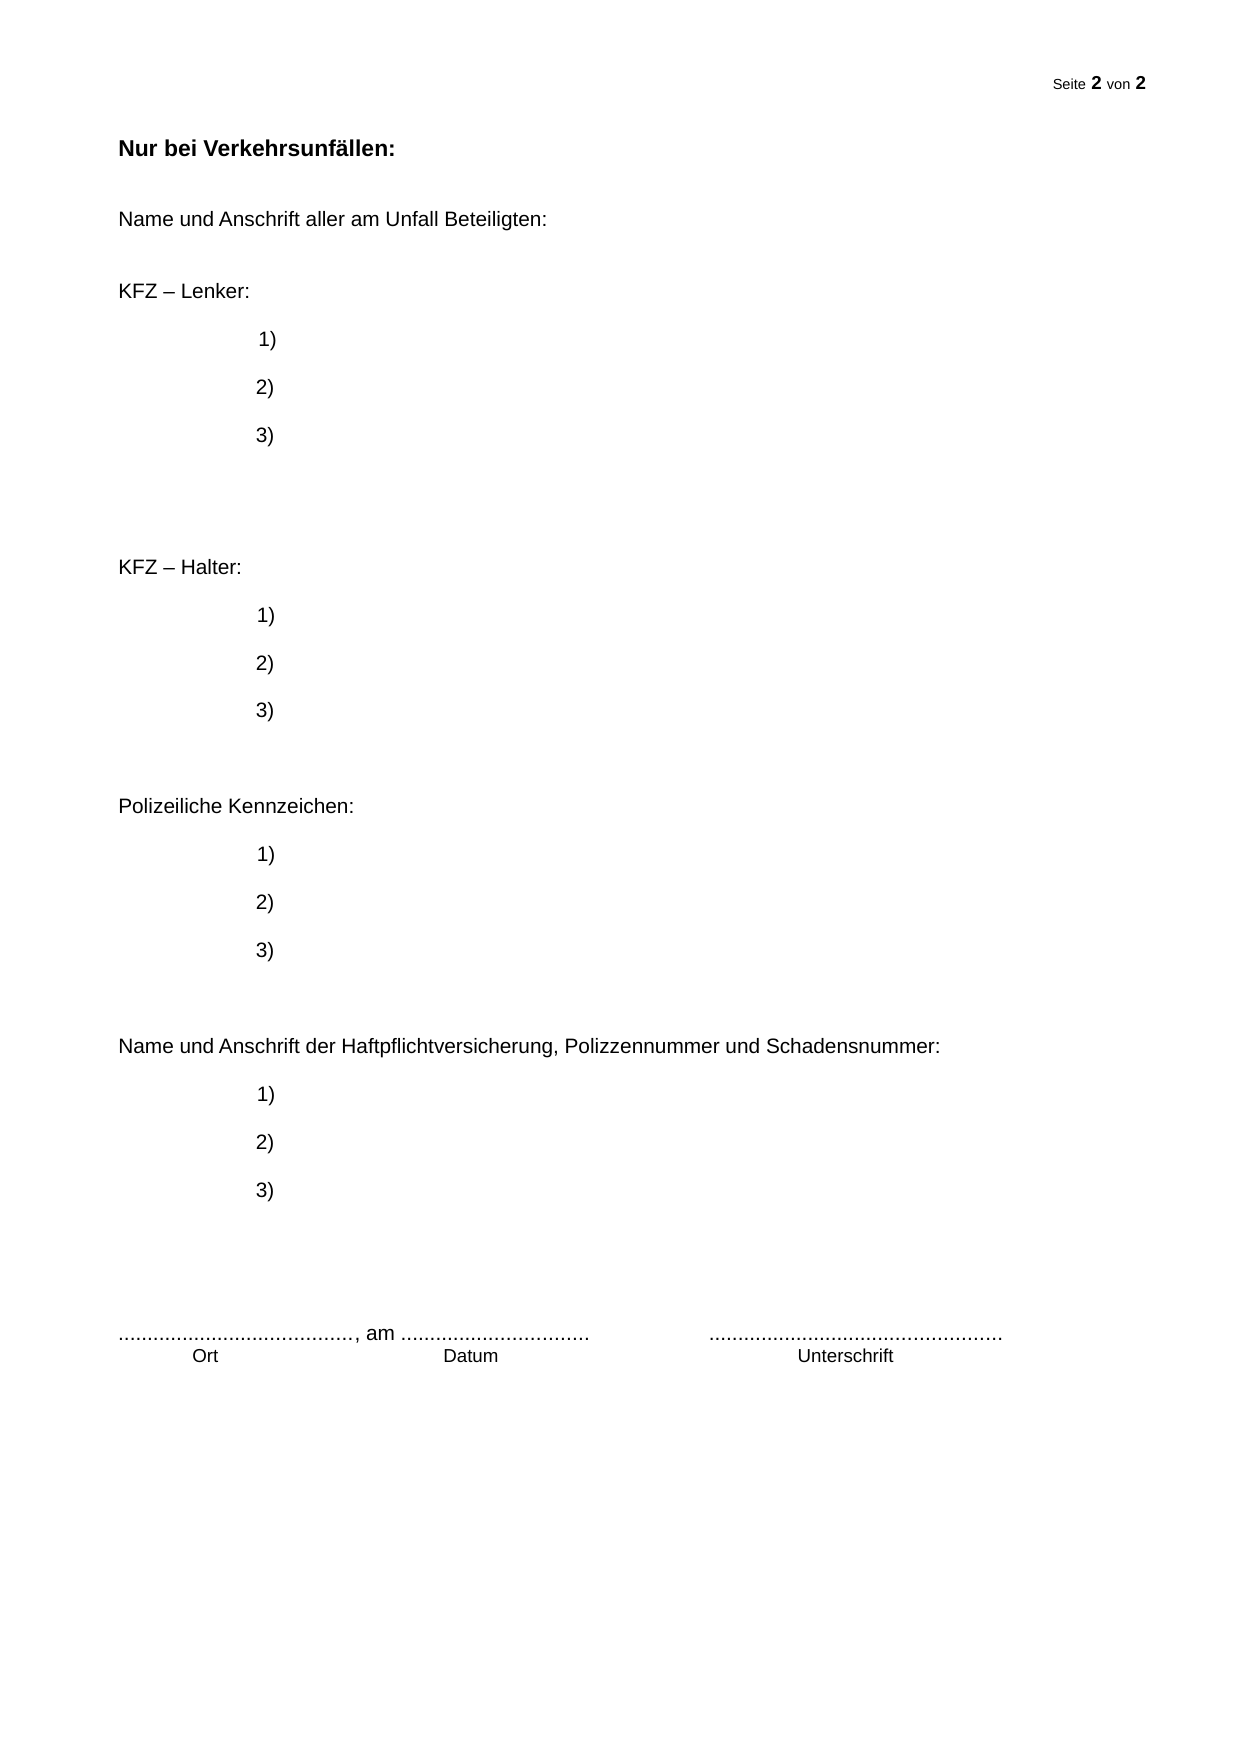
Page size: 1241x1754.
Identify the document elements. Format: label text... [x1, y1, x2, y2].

text Ort Datum Unterschrift [118, 1345, 1146, 1367]
text Polizeiliche Kennzeichen: [118, 794, 1146, 818]
text 1) [118, 602, 1146, 626]
text 2) [118, 650, 1146, 674]
text Nur bei Verkehrsunfällen: [118, 135, 1146, 162]
text Name und Anschrift der Haftpflichtversicherung, Polizzennummer und Schadensnummer: [118, 1034, 1146, 1058]
text 1) [118, 842, 1146, 866]
text 2) [118, 375, 1146, 399]
text , am [118, 1321, 1146, 1345]
text KFZ – Halter: [118, 554, 1146, 578]
text 2) [118, 1129, 1146, 1153]
text 3) [118, 698, 1146, 722]
text 1) [118, 327, 1146, 351]
text 3) [118, 1177, 1146, 1201]
text Name und Anschrift aller am Unfall Beteiligten: [118, 207, 1146, 231]
text 2) [118, 890, 1146, 914]
text 3) [118, 938, 1146, 962]
text 3) [118, 423, 1146, 447]
text 1) [118, 1082, 1146, 1106]
text KFZ – Lenker: [118, 279, 1146, 303]
